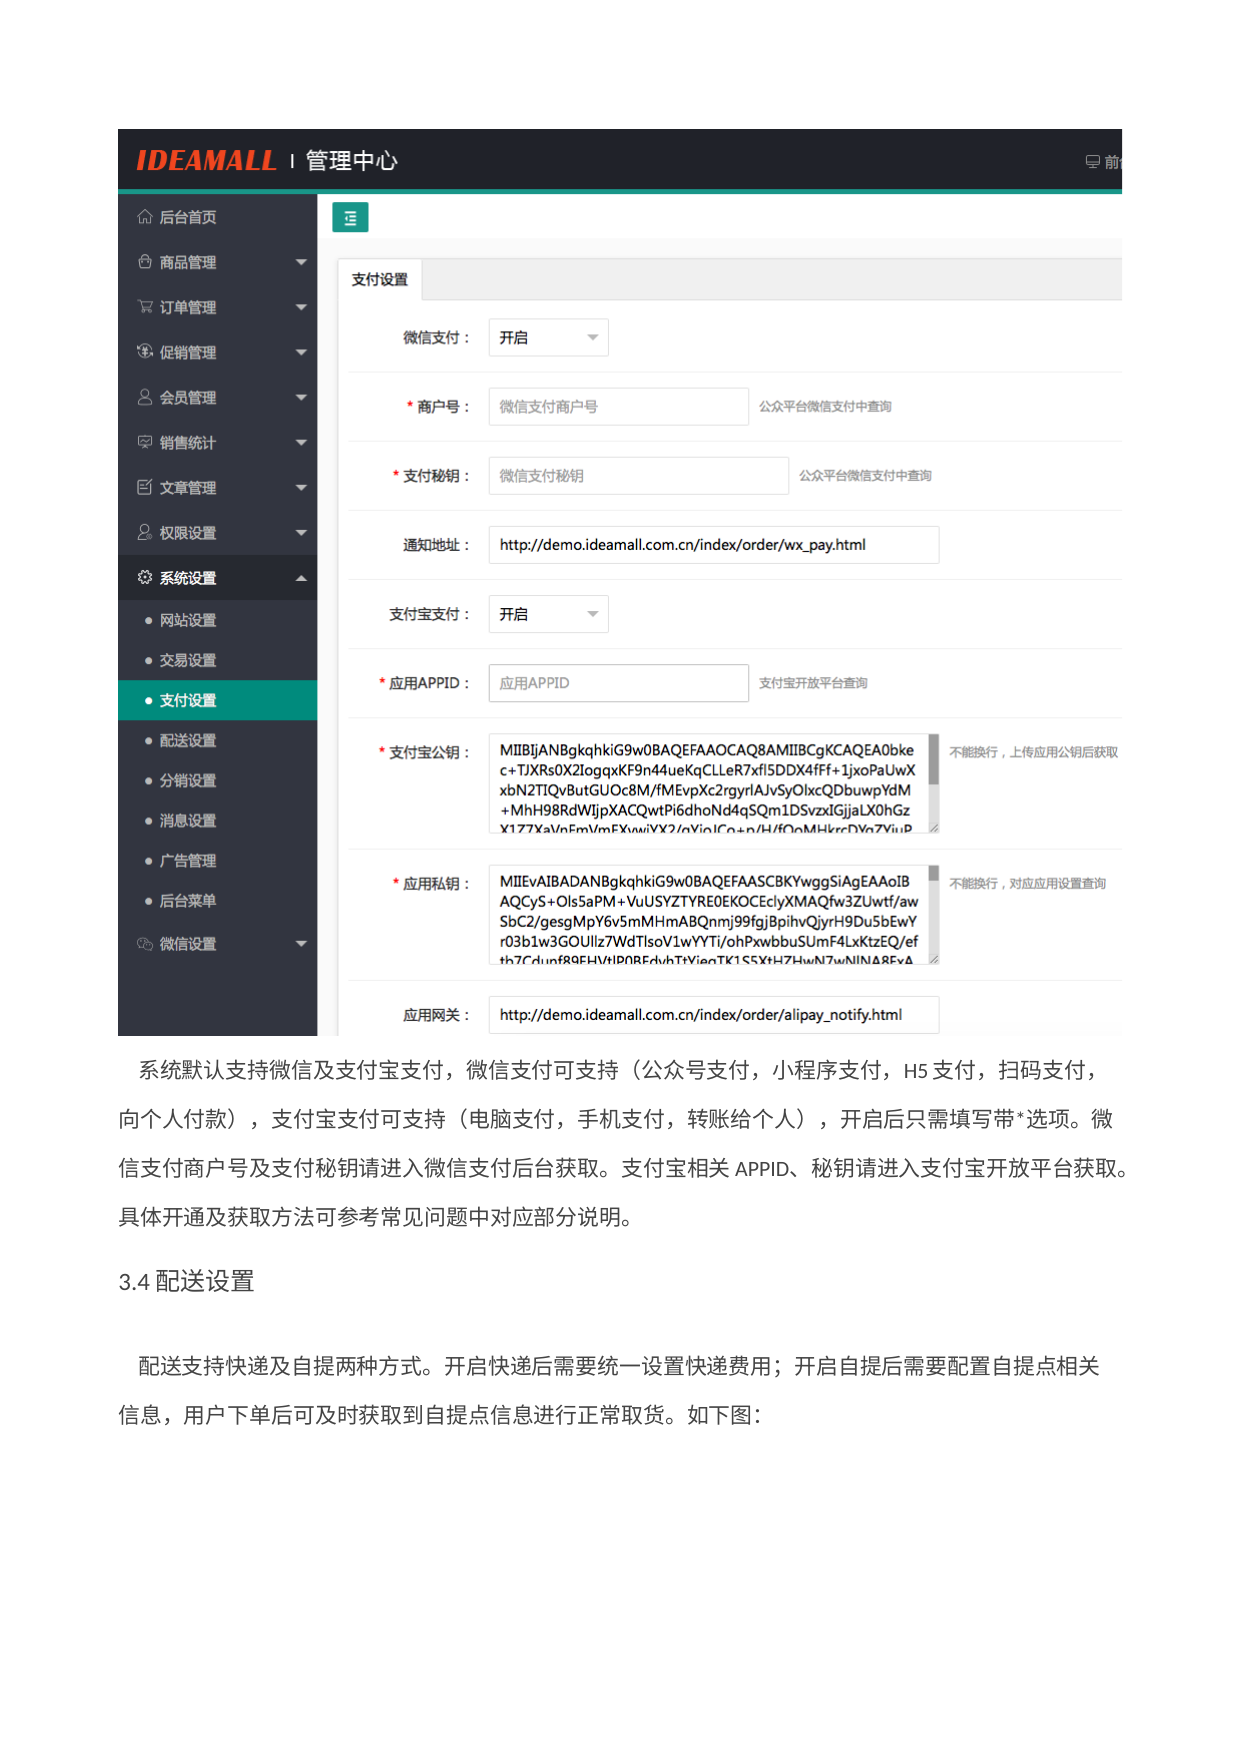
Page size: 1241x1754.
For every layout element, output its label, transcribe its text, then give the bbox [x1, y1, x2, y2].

picture [118, 129, 1123, 1036]
text 系统默认支持微信及支付宝支付，微信支付可支持（公众号支付，小程序支付，H5支付，扫码支付，向个人付款），支付宝支付可支持（电脑支付，手机支付，转账给个人），开启后只需填写带*选项。微信支付商户号及支付秘钥请进入微信支付后台获取。支付宝相关APPID、秘钥请进入支付宝开放平台获取。具体开通及获取方法可参考常见问题中对应部分说明。 [118, 1053, 1122, 1232]
text 配送支持快递及自提两种方式。开启快递后需要统一设置快递费用；开启自提后需要配置自提点相关信息，用户下单后可及时获取到自提点信息进行正常取货。如下图： [118, 1349, 1122, 1430]
text 3.4 配送设置 [118, 1247, 1122, 1312]
